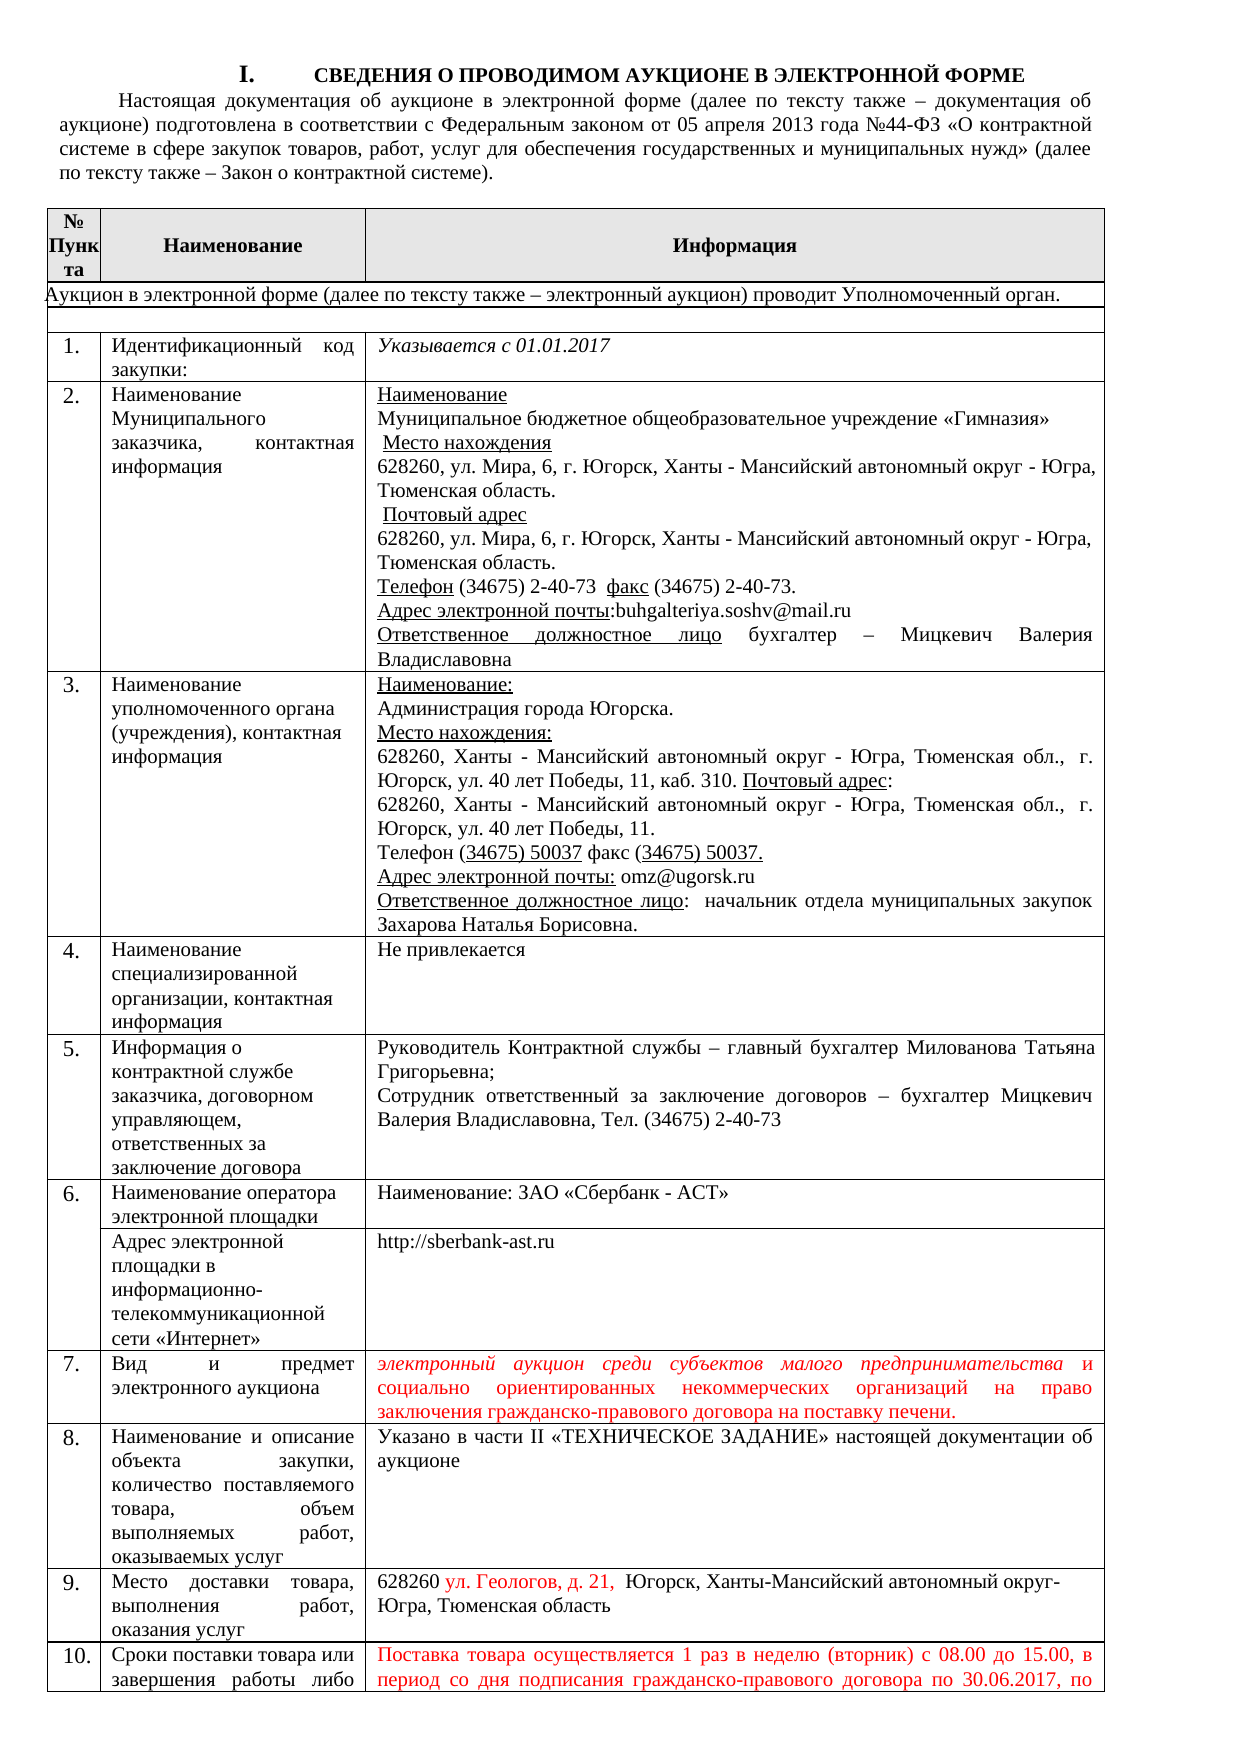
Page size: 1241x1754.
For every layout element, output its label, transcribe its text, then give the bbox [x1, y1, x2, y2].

table_cell Наименование специализированной организации, контактная информация [101, 937, 365, 1033]
table_cell Наименование и описание объекта закупки, количество поставляемого товара, объем выполняемых работ, оказываемых услуг [101, 1424, 365, 1568]
table_cell Информация о контрактной службе заказчика, договорном управляющем, ответственных за заключение договора [101, 1035, 365, 1179]
table_cell Наименование: Администрация города Югорска. Место нахождения: 628260, Ханты - Мансийский автономный округ - Югра, Тюменская обл., г. Югорск, ул. 40 лет Победы, 11, каб. 310. Почтовый адрес: 628260, Ханты - Мансийский автономный округ - Югра, Тюменская обл., г. Югорск, ул. 40 лет Победы, 11. Телефон (34675) 50037 факс (34675) 50037. Адрес электронной почты: omz@ugorsk.ru Ответственное должностное лицо: начальник отдела муниципальных закупок Захарова Наталья Борисовна. [366, 672, 1104, 936]
table_cell Вид и предмет электронного аукциона [101, 1351, 365, 1423]
table_cell [48, 382, 100, 671]
table_cell [48, 1643, 100, 1691]
table_cell [48, 1351, 100, 1423]
table_cell Наименование уполномоченного органа (учреждения), контактная информация [101, 672, 365, 936]
table_cell Указано в части II «ТЕХНИЧЕСКОЕ ЗАДАНИЕ» настоящей документации об аукционе [366, 1424, 1104, 1568]
table_cell [48, 1424, 100, 1568]
table_cell Аукцион в электронной форме (далее по тексту также – электронный аукцион) проводит Уполномоченный орган. [48, 283, 1104, 306]
table_cell [48, 333, 100, 381]
table_header Информация [366, 209, 1104, 281]
table_cell [48, 672, 100, 936]
table_cell [48, 308, 1104, 332]
table_cell Не привлекается [366, 937, 1104, 1033]
table_cell Руководитель Контрактной службы – главный бухгалтер Милованова Татьяна Григорьевна; Сотрудник ответственный за заключение договоров – бухгалтер Мицкевич Валерия Владиславовна, Тел. (34675) 2-40-73 [366, 1035, 1104, 1179]
table_cell Наименование: ЗАО «Сбербанк - АСТ» [366, 1180, 1104, 1228]
table_cell 628260 ул. Геологов, д. 21, Югорск, Ханты-Мансийский автономный округ-Югра, Тюменская область [366, 1569, 1104, 1641]
table_cell Адрес электронной площадки в информационно-телекоммуникационной сети «Интернет» [101, 1229, 365, 1349]
table_header Наименование [101, 209, 365, 281]
table_cell [48, 937, 100, 1033]
table_cell [48, 1180, 100, 1349]
table_cell Наименование Муниципального заказчика, контактная информация [101, 382, 365, 671]
table_cell Указывается с 01.01.2017 [366, 333, 1104, 381]
list СВЕДЕНИЯ О ПРОВОДИМОМ АУКЦИОНЕ В ЭЛЕКТРОННОЙ ФОРМЕ [172, 59, 1092, 88]
table_cell Сроки поставки товара или завершения работы либо график оказания услуг [101, 1643, 365, 1691]
table_cell http://sberbank-ast.ru [366, 1229, 1104, 1349]
table_cell Наименование Муниципальное бюджетное общеобразовательное учреждение «Гимназия» Место нахождения 628260, ул. Мира, . Югорск, Ханты - Мансийский автономный округ - Югра, Тюменская область. Почтовый адрес 628260, ул. Мира, . Югорск, Ханты - Мансийский автономный округ - Югра, Тюменская область. Телефон (34675) 2-40-73 факс (34675) 2-40-73. Адрес электронной почты:buhgalteriya.soshv@mail.ru Ответственное должностное лицо бухгалтер – Мицкевич Валерия Владиславовна [366, 382, 1104, 671]
table_cell [48, 1035, 100, 1179]
table_cell электронный аукцион среди субъектов малого предпринимательства и социально ориентированных некоммерческих организаций на право заключения гражданско-правового договора на поставку печени. [366, 1351, 1104, 1423]
table_cell Наименование оператора электронной площадки [101, 1180, 365, 1228]
table_header № Пунк та [48, 209, 100, 281]
text Настоящая документация об аукционе в электронной форме (далее по тексту также – документация об аукционе) подготовлена в соответствии с Федеральным законом от 05 апреля 2013 года №44-ФЗ «О контрактной системе в сфере закупок товаров, работ, услуг для обеспечения государственных и муниципальных нужд» (далее по тексту также – Закон о контрактной системе). [59, 88, 1092, 184]
table_cell Место доставки товара, выполнения работ, оказания услуг [101, 1569, 365, 1641]
table_cell [48, 1569, 100, 1641]
table_cell Идентификационный код закупки: [101, 333, 365, 381]
